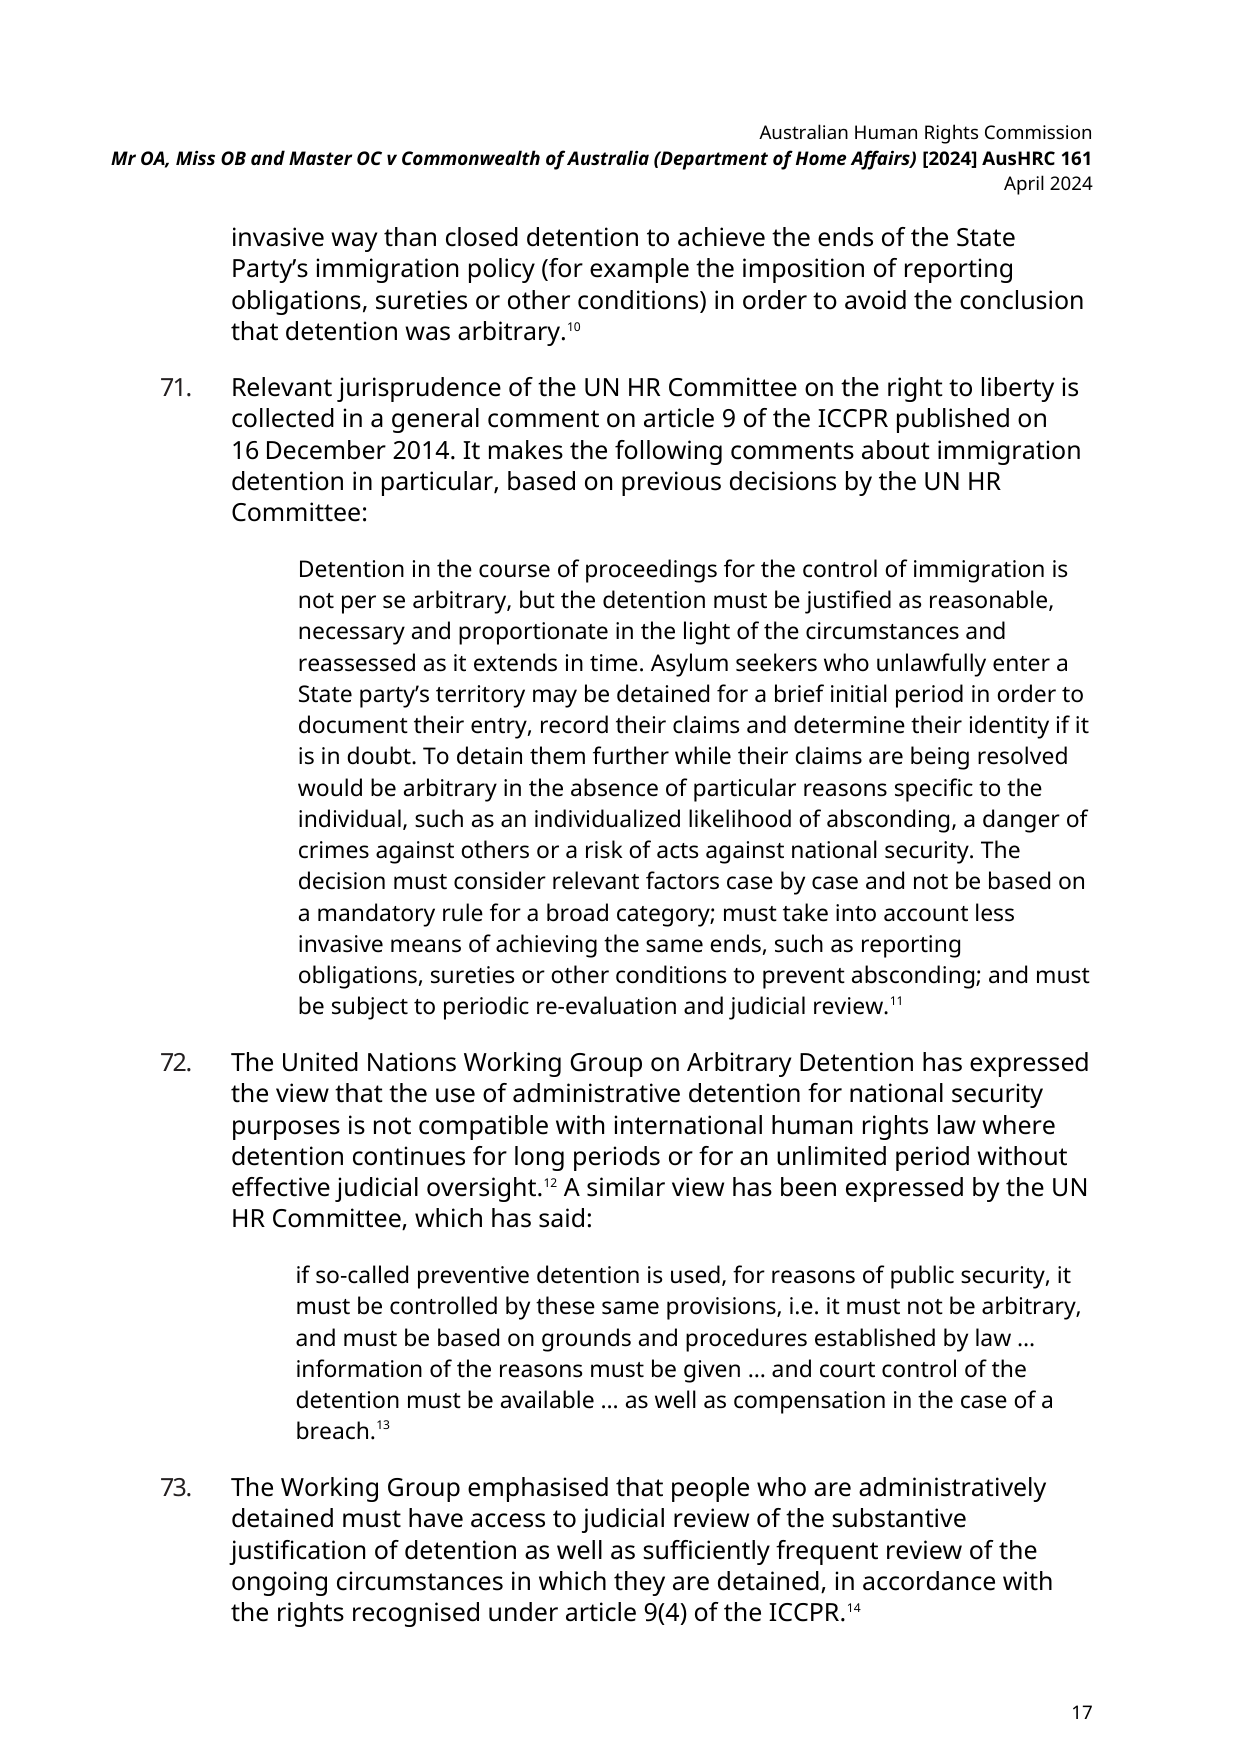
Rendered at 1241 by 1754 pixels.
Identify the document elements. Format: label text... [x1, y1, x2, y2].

list The United Nations Working Group on Arbitrary Detention has expressed the view that the use of administrative detention for national security purposes is not compatible with international human rights law where detention continues for long periods or for an unlimited period without effective judicial oversight. A similar view has been expressed by the UN HR Committee, which has said: [160, 1047, 1092, 1234]
list Relevant jurisprudence of the UN HR Committee on the right to liberty is collected in a general comment on article 9 of the ICCPR published on 16 December 2014. It makes the following comments about immigration detention in particular, based on previous decisions by the UN HR Committee: [160, 372, 1092, 528]
text Detention in the course of proceedings for the control of immigration is not per se arbitrary, but the detention must be justified as reasonable, necessary and proportionate in the light of the circumstances and reassessed as it extends in time. Asylum seekers who unlawfully enter a State party’s territory may be detained for a brief initial period in order to document their entry, record their claims and determine their identity if it is in doubt. To detain them further while their claims are being resolved would be arbitrary in the absence of particular reasons specific to the individual, such as an individualized likelihood of absconding, a danger of crimes against others or a risk of acts against national security. The decision must consider relevant factors case by case and not be based on a mandatory rule for a broad category; must take into account less invasive means of achieving the same ends, such as reporting obligations, sureties or other conditions to prevent absconding; and must be subject to periodic re-evaluation and judicial review. [298, 553, 1092, 1022]
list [160, 222, 1092, 347]
list The Working Group emphasised that people who are administratively detained must have access to judicial review of the substantive justification of detention as well as sufficiently frequent review of the ongoing circumstances in which they are detained, in accordance with the rights recognised under article 9(4) of the ICCPR. [160, 1472, 1092, 1628]
list if so-called preventive detention is used, for reasons of public security, it must be controlled by these same provisions, i.e. it must not be arbitrary, and must be based on grounds and procedures established by law … information of the reasons must be given … and court control of the detention must be available … as well as compensation in the case of a breach. [295, 1259, 1092, 1447]
